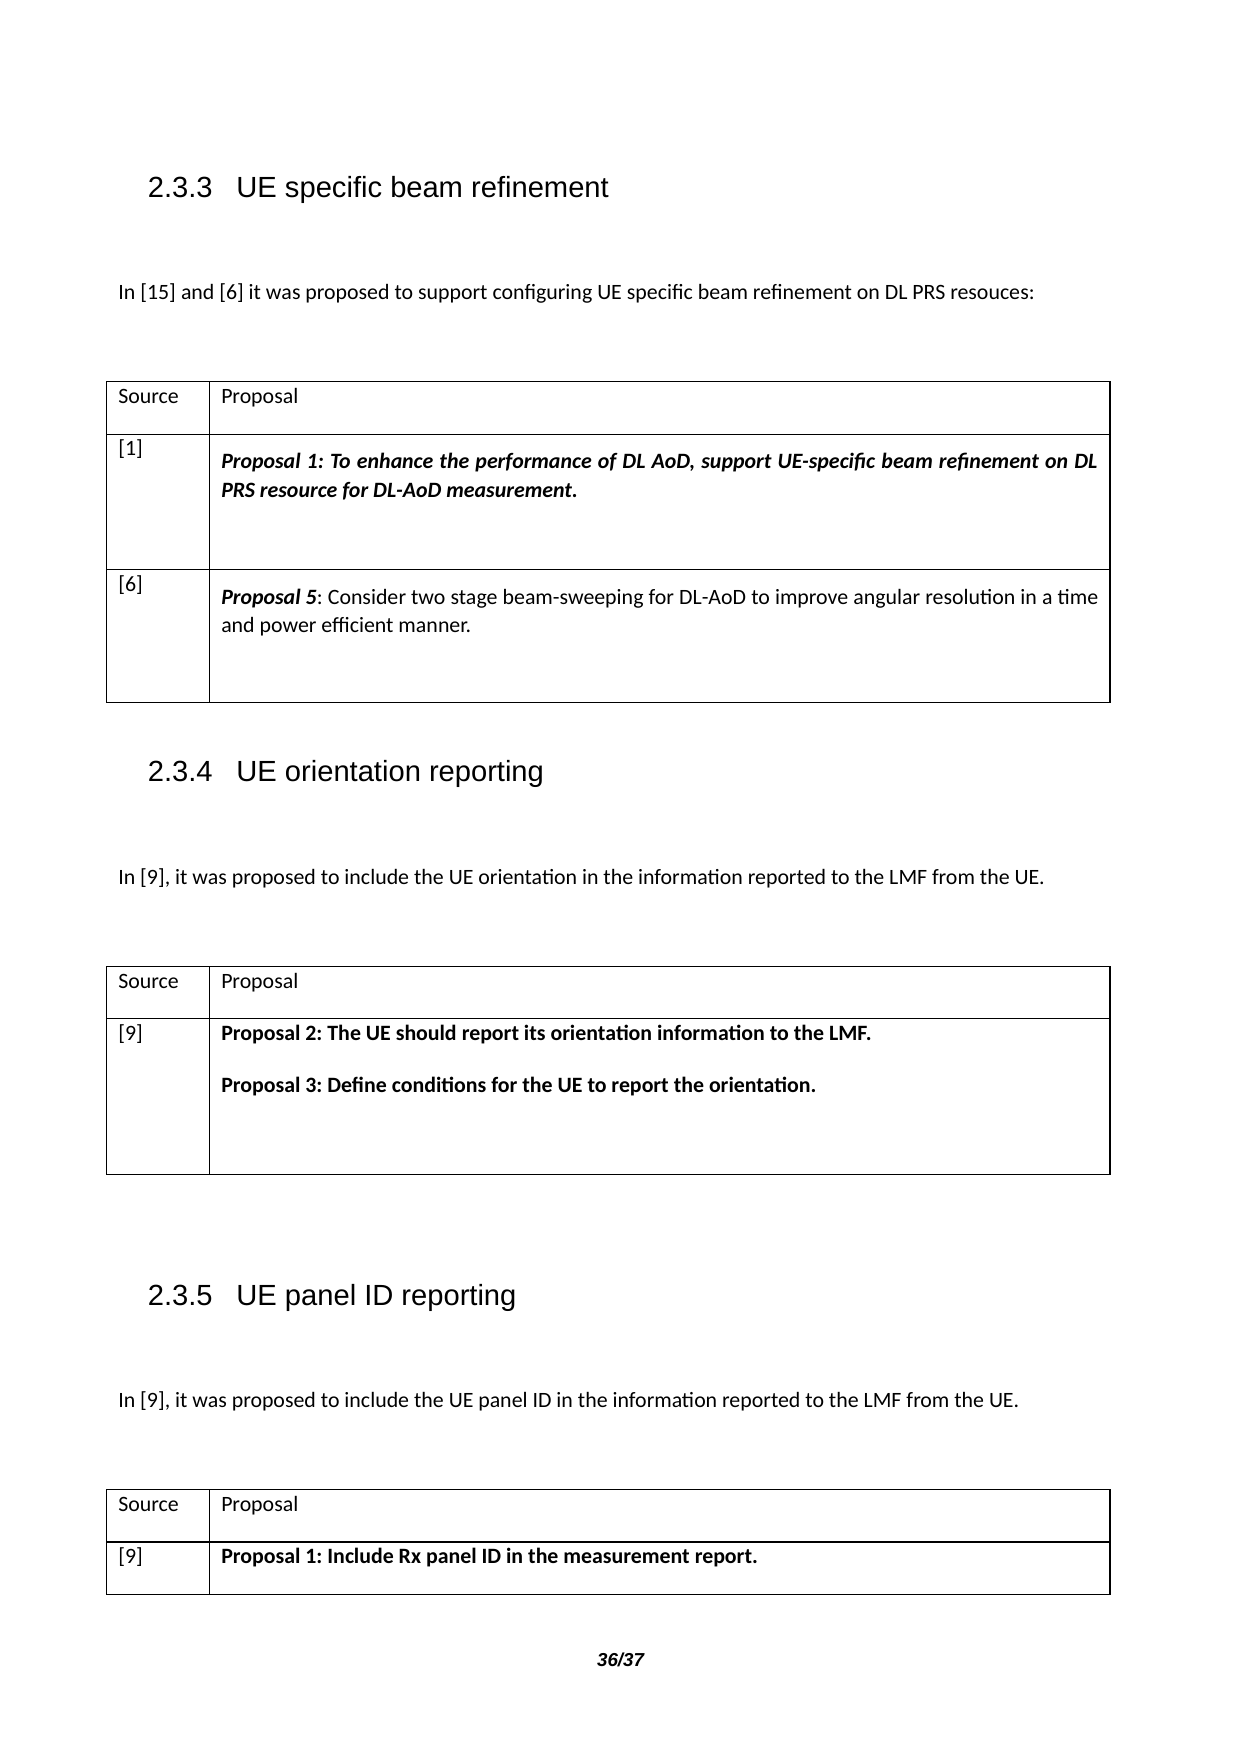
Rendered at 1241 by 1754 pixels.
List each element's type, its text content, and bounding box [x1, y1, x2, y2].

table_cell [210, 1543, 1109, 1594]
table_header Proposal [210, 967, 1109, 1018]
table_header Source [107, 382, 209, 433]
table_cell Proposal 1: To enhance the performance of DL AoD, support UE-specific beam refinement on DL PRS resource for DL-AoD measurement. [210, 435, 1109, 569]
table_cell Proposal 5: Consider two stage beam-sweeping for DL-AoD to improve angular resolution in a time and power efficient manner. [210, 570, 1109, 702]
table_header Source [107, 1490, 209, 1541]
table_cell [9] [107, 1543, 209, 1594]
text In [9], it was proposed to include the UE orientation in the information reported to the LMF from the UE. [118, 863, 1122, 890]
text In [9], it was proposed to include the UE panel ID in the information reported to the LMF from the UE. [118, 1386, 1122, 1413]
text In [1] and [6] it was proposed to support configuring UE specific beam refinement on DL PRS resouces: [118, 278, 1122, 305]
table_header Proposal [210, 382, 1109, 433]
table_header Proposal [210, 1490, 1109, 1541]
table_cell [9] [107, 1019, 209, 1173]
subtitle UE panel ID reporting [148, 1277, 1122, 1311]
table_cell Proposal 2: The UE should report its orientation information to the LMF. Proposal 3: Define conditions for the UE to report the orientation. [210, 1019, 1109, 1173]
table_cell [1] [107, 435, 209, 569]
table_cell [6] [107, 570, 209, 702]
subtitle UE orientation reporting [148, 754, 1122, 788]
subtitle UE specific beam refinement [148, 169, 1122, 203]
table_header Source [107, 967, 209, 1018]
